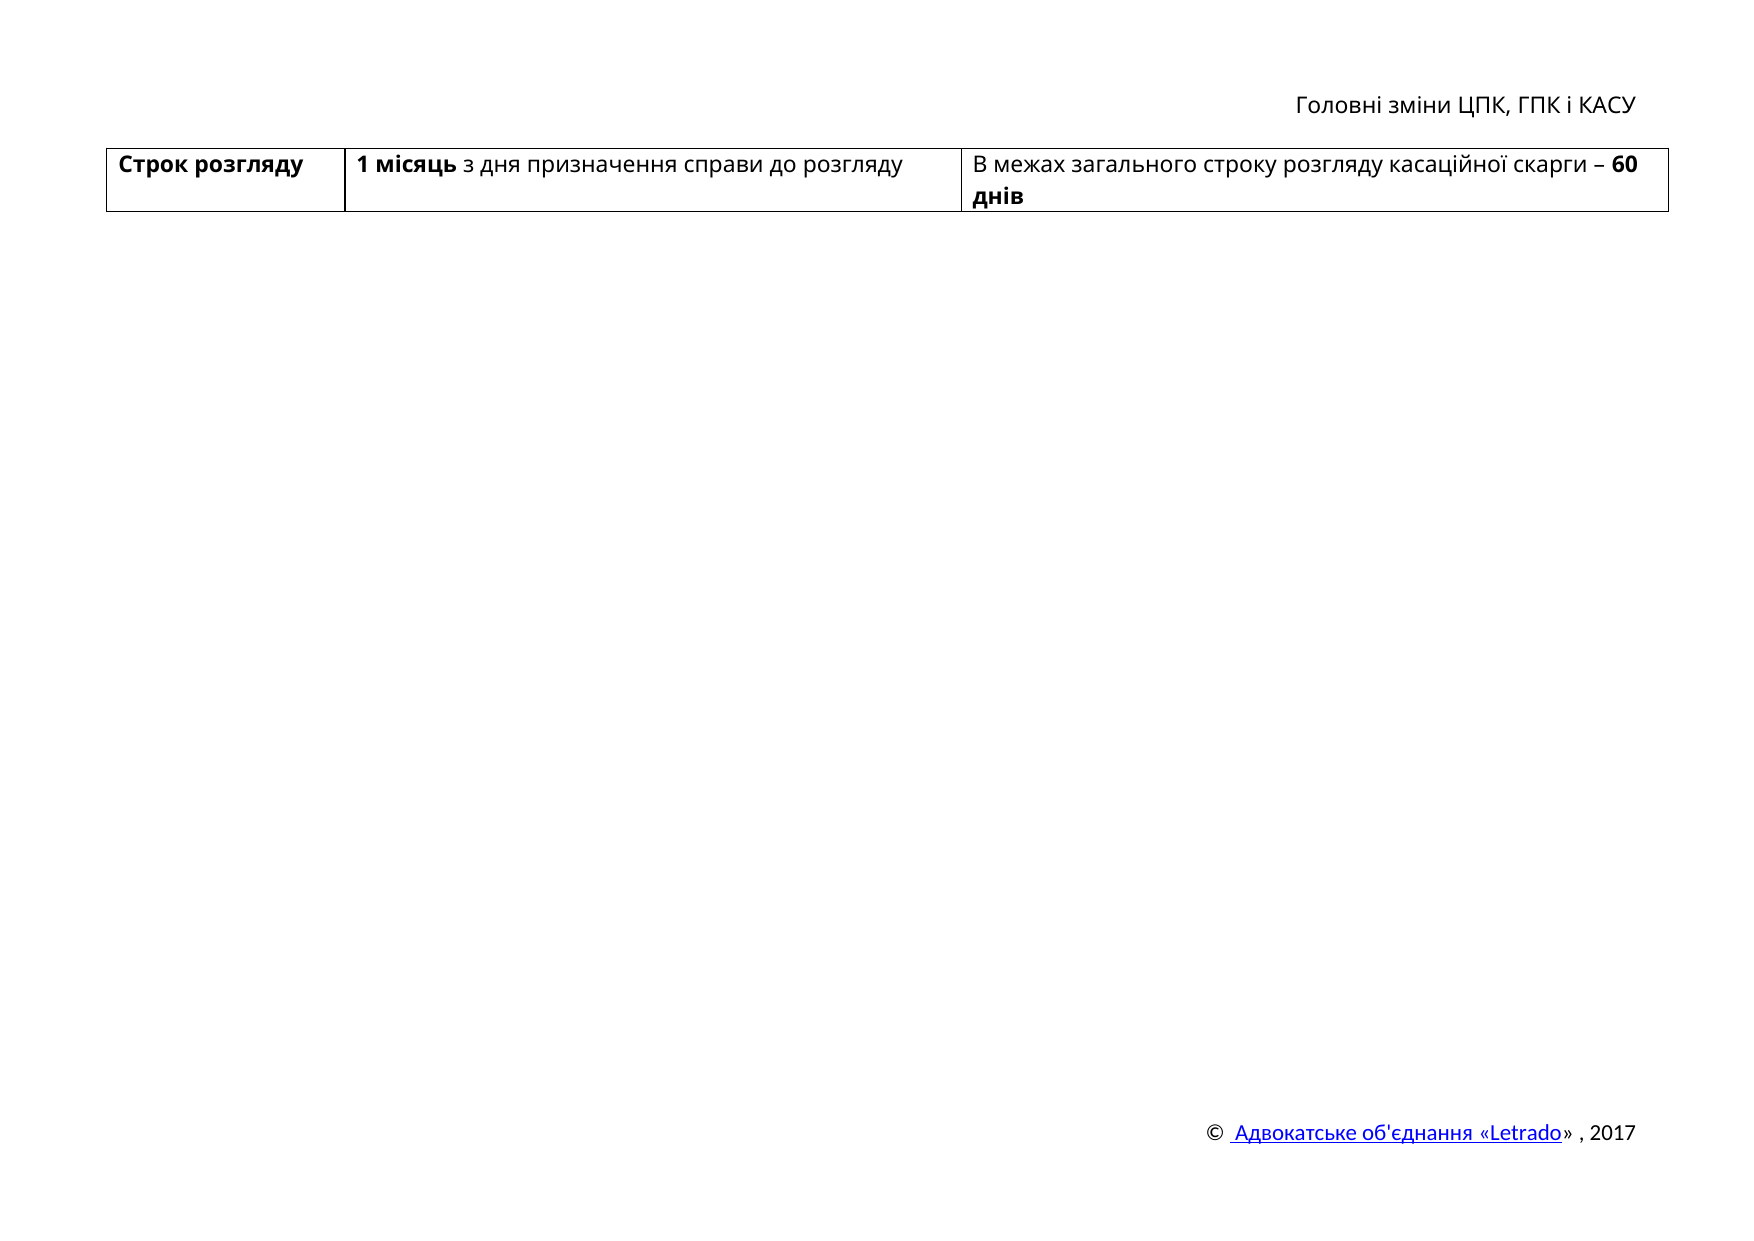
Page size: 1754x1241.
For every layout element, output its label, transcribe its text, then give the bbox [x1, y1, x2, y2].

table_cell В межах загального строку розгляду касаційної скарги – 60 днів [962, 149, 1668, 211]
table_cell 1 місяць з дня призначення справи до розгляду [346, 149, 961, 211]
table_cell Строк розгляду [107, 149, 344, 211]
